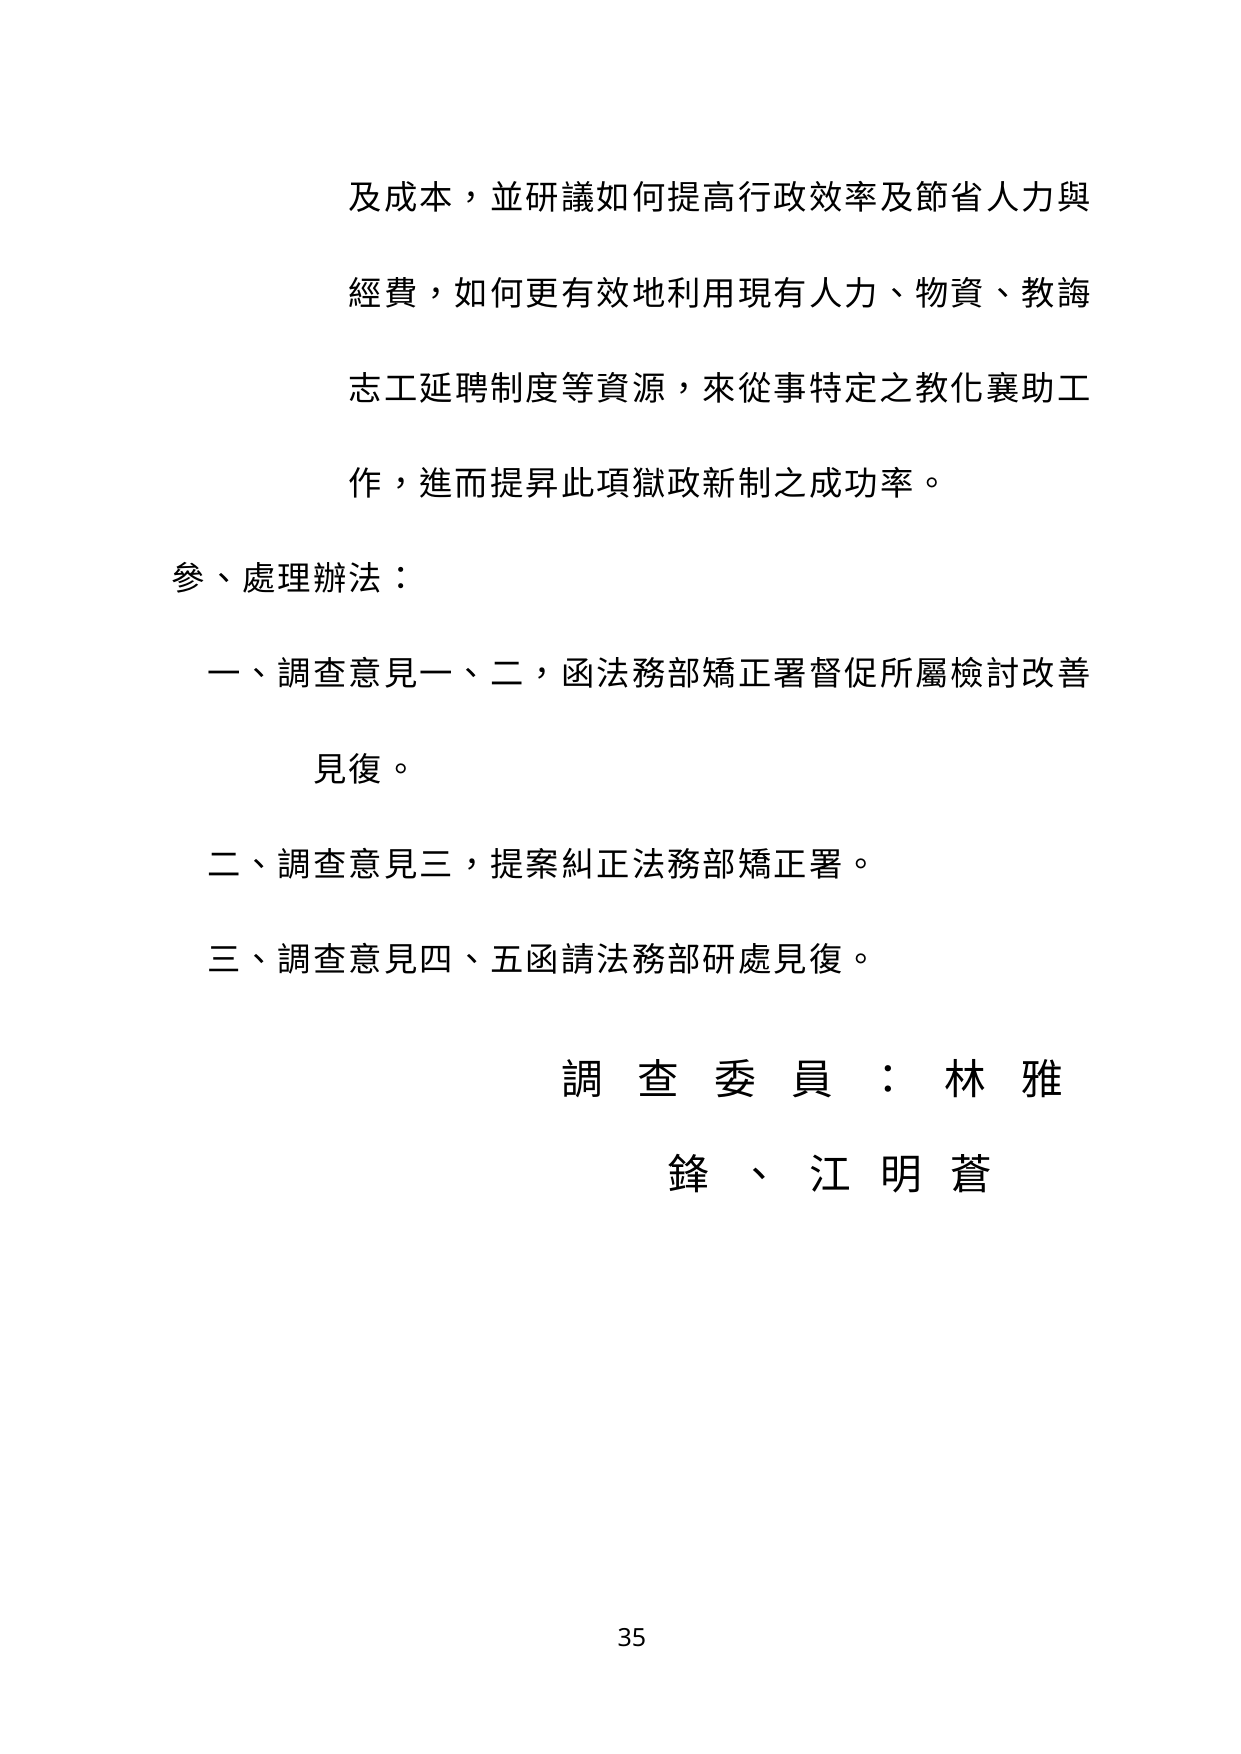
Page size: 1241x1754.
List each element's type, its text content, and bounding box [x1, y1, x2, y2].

subtitle 處理辦法： [171, 528, 1092, 624]
subtitle 調查意見一、二，函法務部矯正署督促所屬檢討改善見復。 [207, 624, 1092, 814]
subtitle 據上，法務部允應正視推行自主監外作業所衍生增加之業務量，從而深入評估分析所增加之人力及成本，並研議如何提高行政效率及節省人力與經費，如何更有效地利用現有人力、物資、教誨志工延聘制度等資源，來從事特定之教化襄助工作，進而提昇此項獄政新制之成功率。 [242, 148, 1092, 528]
subtitle 調查意見四、五函請法務部研處見復。 [207, 909, 1092, 1004]
text 調查委員：林雅鋒、江明蒼 [526, 1028, 1092, 1219]
subtitle 調查意見三，提案糾正法務部矯正署。 [207, 814, 1092, 909]
